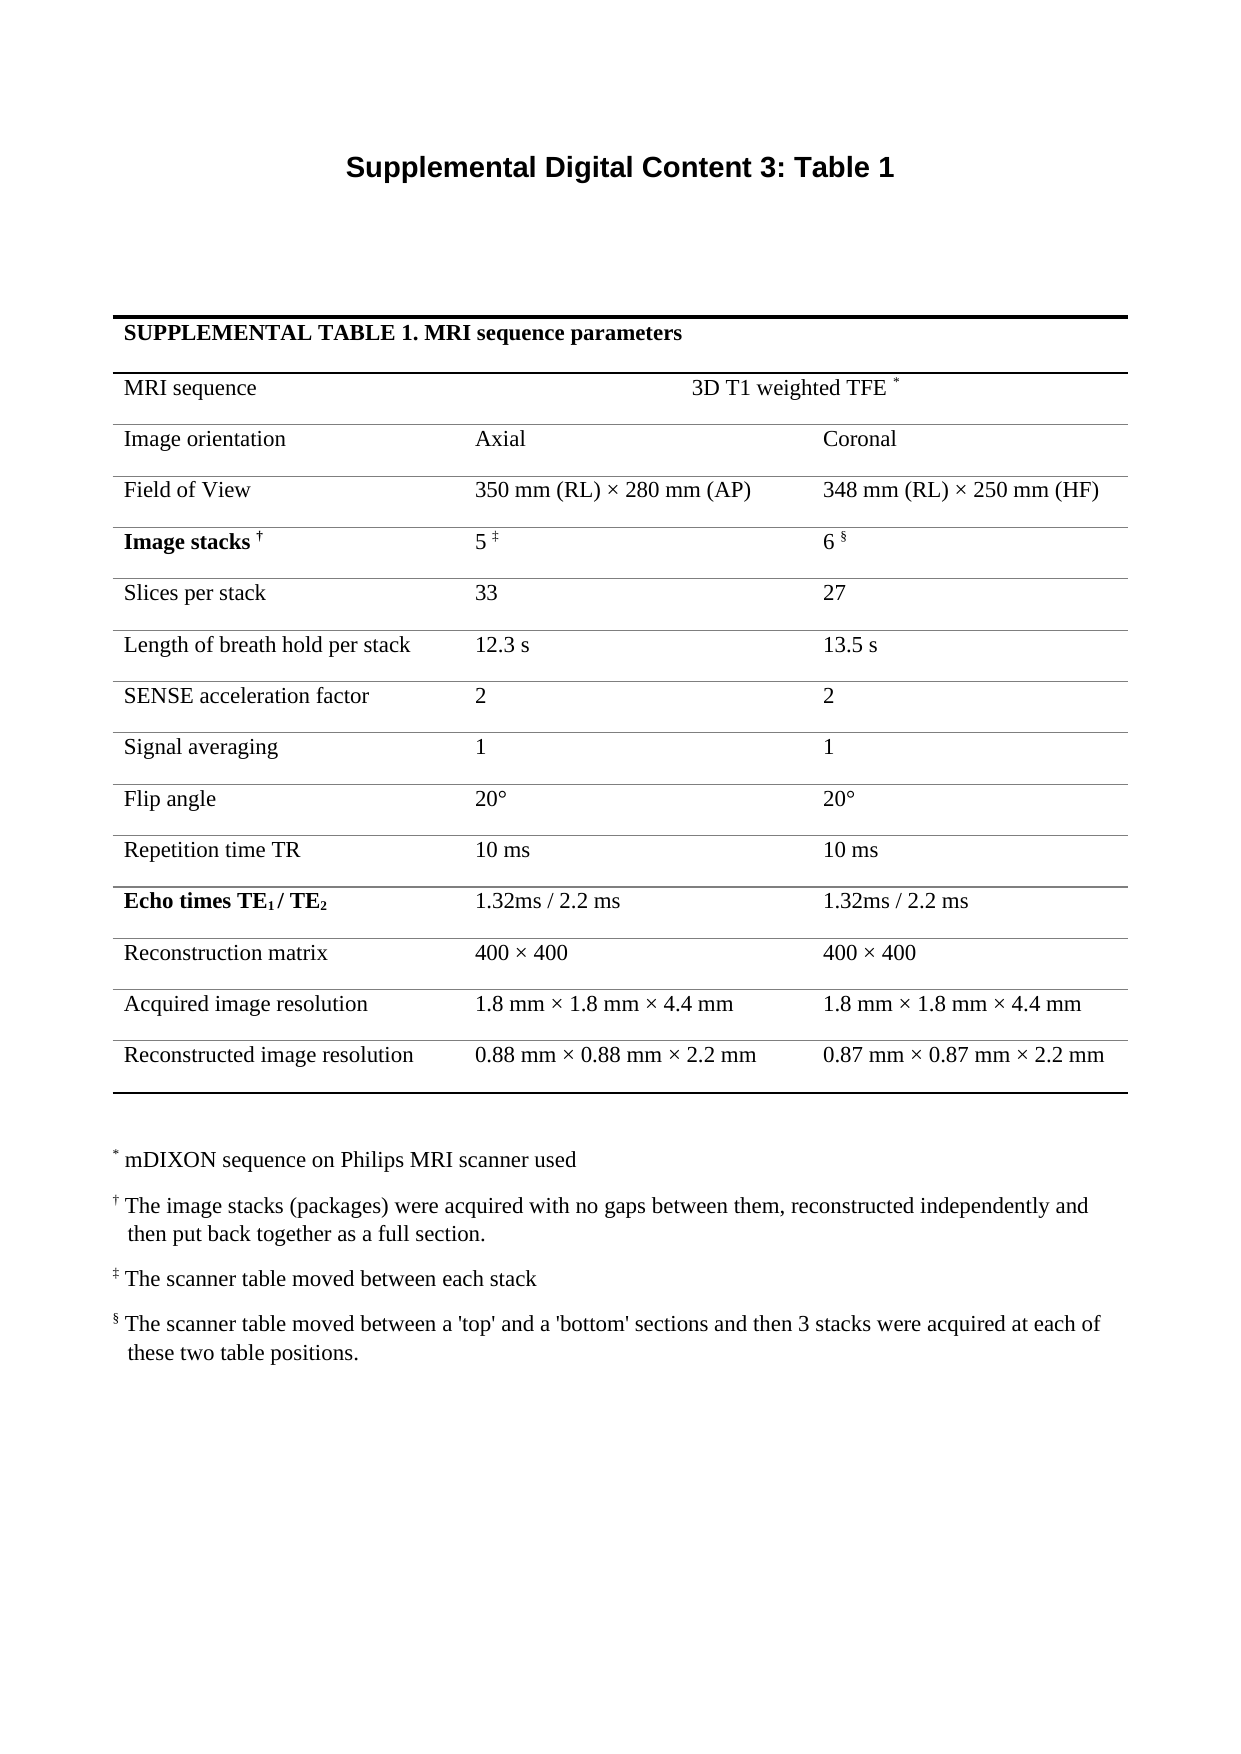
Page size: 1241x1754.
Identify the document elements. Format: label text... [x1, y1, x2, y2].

table_cell 2 [464, 682, 812, 732]
table_cell Reconstruction matrix [113, 939, 463, 989]
table_cell Flip angle [113, 785, 463, 835]
table_cell 27 [812, 579, 1128, 629]
table_cell Signal averaging [113, 733, 463, 784]
table_cell Acquired image resolution [113, 990, 463, 1040]
table_cell 20° [812, 785, 1128, 835]
table_cell 1.8 mm × 1.8 mm × 4.4 mm [464, 990, 812, 1040]
table_cell Repetition time TR [113, 836, 463, 886]
table_cell Length of breath hold per stack [113, 631, 463, 681]
table_cell 348 mm (RL) × 250 mm (HF) [812, 477, 1128, 527]
table_cell Reconstructed image resolution [113, 1041, 463, 1092]
table_header SUPPLEMENTAL TABLE 1. MRI sequence parameters [113, 319, 812, 372]
table_cell 400 × 400 [812, 939, 1128, 989]
table_cell 0.87 mm × 0.87 mm × 2.2 mm [812, 1041, 1128, 1092]
text † The image stacks (packages) were acquired with no gaps between them, reconstructed independently and then put back together as a full section. [112, 1192, 1128, 1246]
table_cell 0.88 mm × 0.88 mm × 2.2 mm [464, 1041, 812, 1092]
table_cell Slices per stack [113, 579, 463, 629]
text § The scanner table moved between a 'top' and a 'bottom' sections and then 3 stacks were acquired at each of these two table positions. [112, 1310, 1128, 1365]
text Supplemental Digital Content 3: Table 1 [112, 150, 1128, 183]
table_cell 400 × 400 [464, 939, 812, 989]
table_cell 13.5 s [812, 631, 1128, 681]
table_cell 1.32ms / 2.2 ms [464, 888, 812, 938]
text ‡ The scanner table moved between each stack [112, 1265, 1128, 1292]
table_cell Image orientation [113, 425, 463, 476]
text * mDIXON sequence on Philips MRI scanner used [112, 1147, 1128, 1173]
table_cell SENSE acceleration factor [113, 682, 463, 732]
table_cell Image stacks † [113, 528, 463, 578]
table_cell 10 ms [812, 836, 1128, 886]
table_cell 12.3 s [464, 631, 812, 681]
table_cell Coronal [812, 425, 1128, 476]
table_header [812, 319, 1128, 372]
table_cell 3D T1 weighted TFE * [464, 374, 1128, 424]
table_cell 33 [464, 579, 812, 629]
table_cell Axial [464, 425, 812, 476]
table_cell Field of View [113, 477, 463, 527]
table_cell 1.8 mm × 1.8 mm × 4.4 mm [812, 990, 1128, 1040]
table_cell 6 § [812, 528, 1128, 578]
table_cell 2 [812, 682, 1128, 732]
table_cell MRI sequence [113, 374, 463, 424]
table_cell 10 ms [464, 836, 812, 886]
table_cell Echo times TE1 / TE2 [113, 888, 463, 938]
table_cell 1 [464, 733, 812, 784]
table_cell 20° [464, 785, 812, 835]
table_cell 1.32ms / 2.2 ms [812, 888, 1128, 938]
table_cell 1 [812, 733, 1128, 784]
table_cell 350 mm (RL) × 280 mm (AP) [464, 477, 812, 527]
table_cell 5 ‡ [464, 528, 812, 578]
